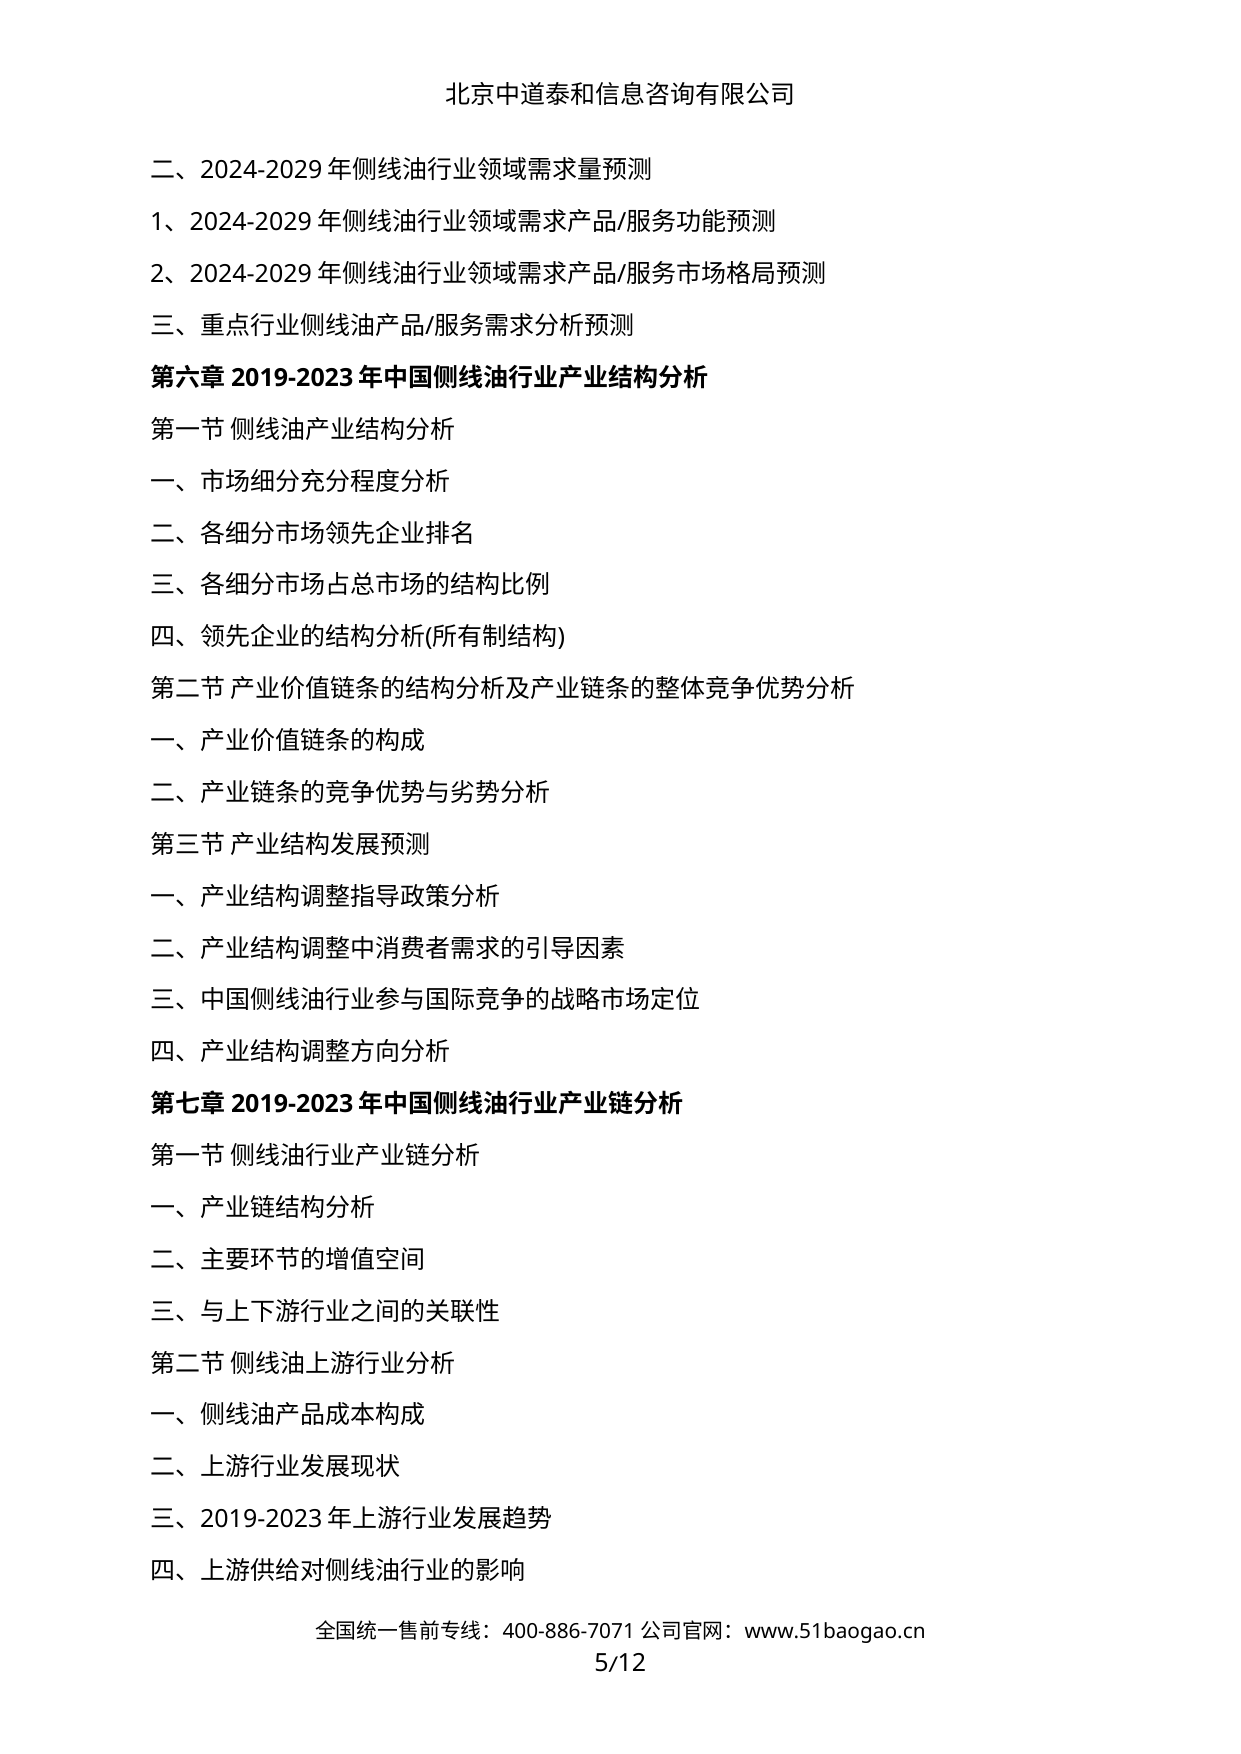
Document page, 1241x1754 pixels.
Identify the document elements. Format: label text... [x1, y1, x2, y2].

text 三、中国侧线油行业参与国际竞争的战略市场定位 [150, 980, 1090, 1016]
text 第六章 2019-2023年中国侧线油行业产业结构分析 [150, 357, 1090, 394]
text 三、重点行业侧线油产品/服务需求分析预测 [150, 306, 1090, 342]
text 1、2024-2029年侧线油行业领域需求产品/服务功能预测 [150, 202, 1090, 238]
text 四、产业结构调整方向分析 [150, 1032, 1090, 1068]
text 一、市场细分充分程度分析 [150, 461, 1090, 497]
text 二、产业链条的竞争优势与劣势分析 [150, 772, 1090, 809]
text 三、各细分市场占总市场的结构比例 [150, 565, 1090, 601]
text 二、各细分市场领先企业排名 [150, 513, 1090, 549]
text 一、产业结构调整指导政策分析 [150, 876, 1090, 912]
text 2、2024-2029年侧线油行业领域需求产品/服务市场格局预测 [150, 254, 1090, 290]
text 第一节 侧线油产业结构分析 [150, 409, 1090, 446]
text 第一节 侧线油行业产业链分析 [150, 1136, 1090, 1172]
text 二、上游行业发展现状 [150, 1447, 1090, 1483]
text 一、产业价值链条的构成 [150, 721, 1090, 757]
text 一、侧线油产品成本构成 [150, 1395, 1090, 1431]
text 二、产业结构调整中消费者需求的引导因素 [150, 928, 1090, 964]
text 四、上游供给对侧线油行业的影响 [150, 1551, 1090, 1587]
text 一、产业链结构分析 [150, 1187, 1090, 1224]
text 第二节 侧线油上游行业分析 [150, 1343, 1090, 1379]
text 二、主要环节的增值空间 [150, 1239, 1090, 1276]
text 三、2019-2023年上游行业发展趋势 [150, 1499, 1090, 1535]
text 四、领先企业的结构分析(所有制结构) [150, 617, 1090, 653]
text 三、与上下游行业之间的关联性 [150, 1291, 1090, 1327]
text 二、2024-2029年侧线油行业领域需求量预测 [150, 150, 1090, 186]
text 第七章 2019-2023年中国侧线油行业产业链分析 [150, 1084, 1090, 1120]
text 第三节 产业结构发展预测 [150, 824, 1090, 861]
text 第二节 产业价值链条的结构分析及产业链条的整体竞争优势分析 [150, 669, 1090, 705]
